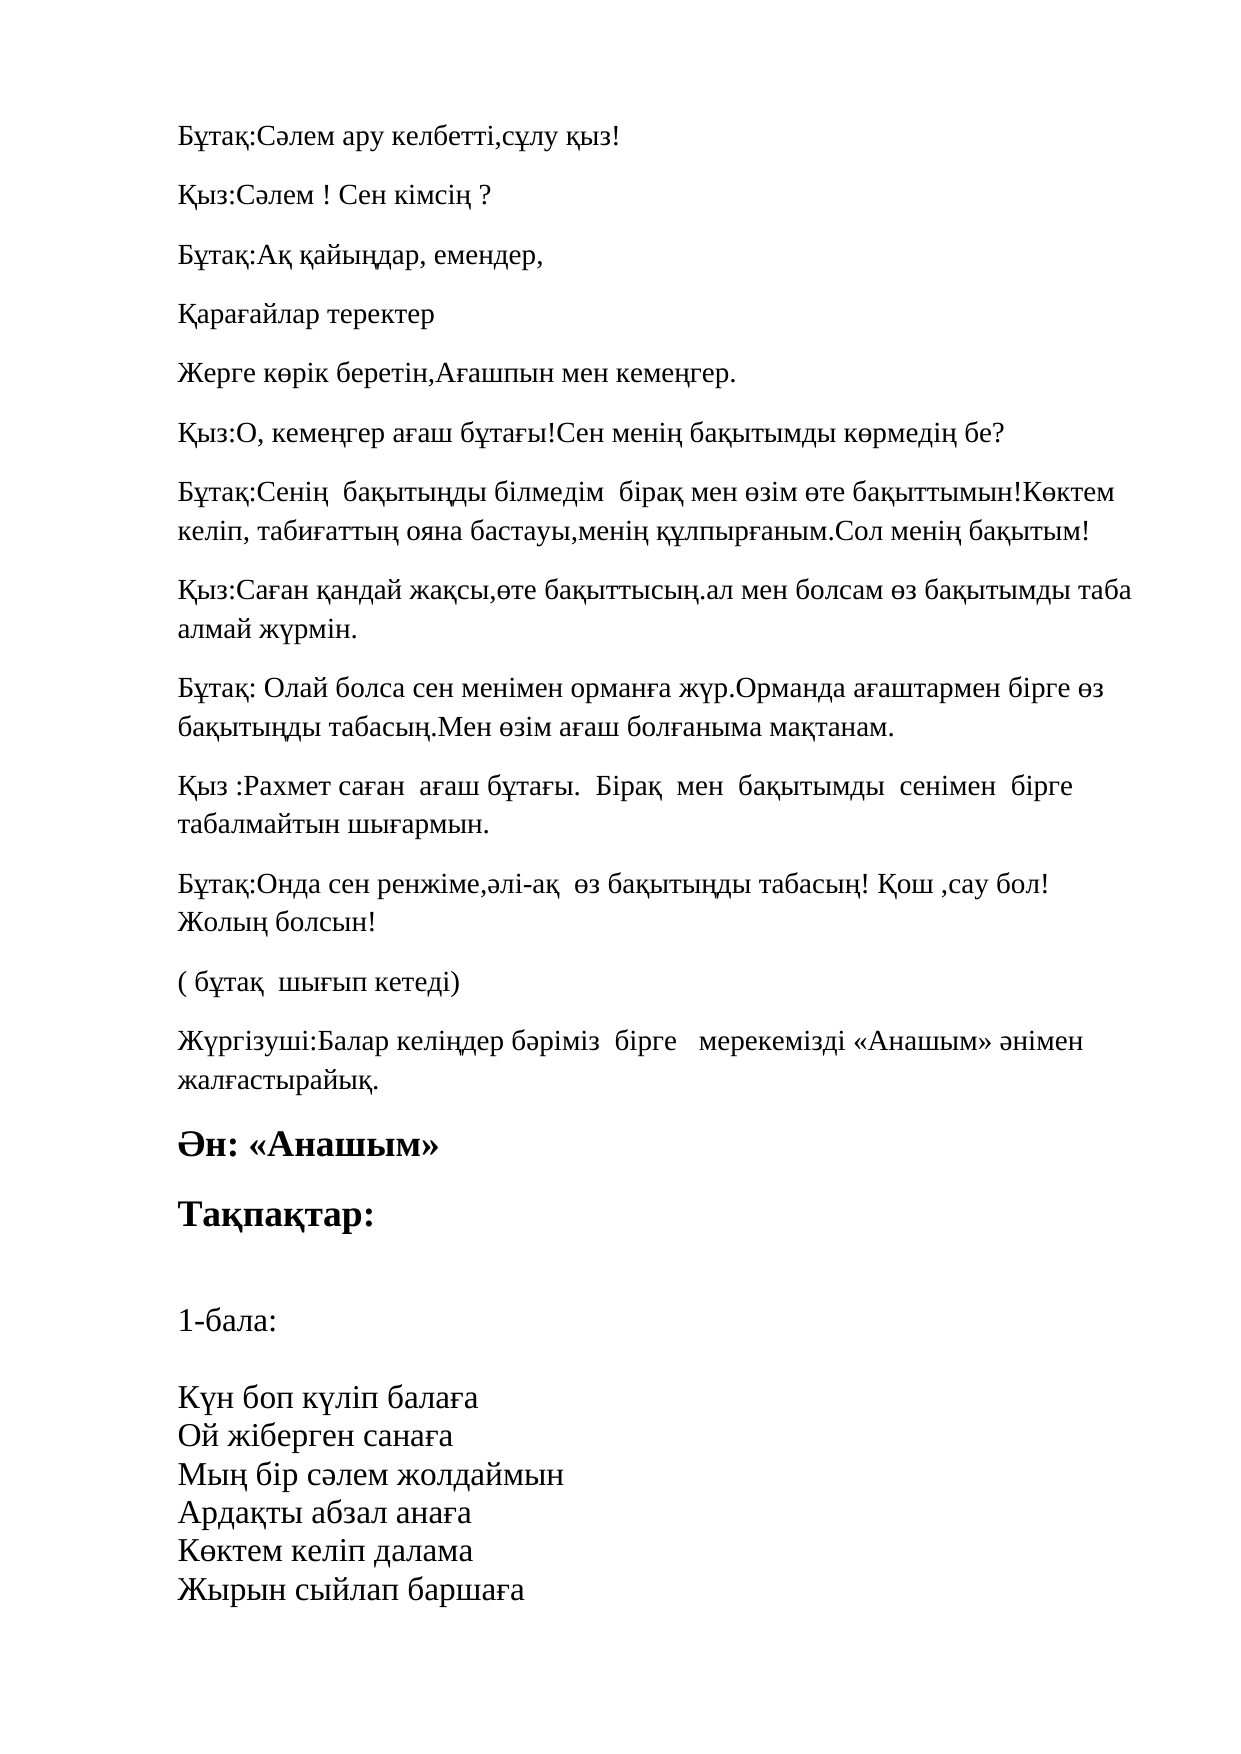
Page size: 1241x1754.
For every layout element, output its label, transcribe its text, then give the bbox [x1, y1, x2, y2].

text Бұтақ:Сенің бақытыңды білмедім бірақ мен өзім өте бақыттымын!Көктем келіп, табиғаттың ояна бастауы,менің құлпырғаным.Сол менің бақытым! [177, 474, 1152, 546]
text Бұтақ:Сәлем ару келбетті,сұлу қыз! [177, 118, 1152, 152]
text ( бұтақ шығып кетеді) [177, 964, 1152, 997]
text 1-бала: [177, 1300, 1152, 1339]
text Жырын сыйлап баршаға [177, 1569, 1152, 1607]
text Қарағайлар теректер [177, 296, 1152, 330]
text Жерге көрік беретін,Ағашпын мен кемеңгер. [177, 356, 1152, 389]
text Ардақты абзал анаға [177, 1492, 1152, 1530]
text Қыз:Саған қандай жақсы,өте бақыттысың.ал мен болсам өз бақытымды таба алмай жүрмін. [177, 572, 1152, 644]
text Мың бір сәлем жолдаймын [177, 1454, 1152, 1492]
text Қыз :Рахмет саған ағаш бұтағы. Бірақ мен бақытымды сенімен бірге табалмайтын шығармын. [177, 768, 1152, 840]
text Көктем келіп далама [177, 1530, 1152, 1569]
text Ой жіберген санаға [177, 1415, 1152, 1454]
text Бұтақ:Онда сен ренжіме,әлі-ақ өз бақытыңды табасың! Қош ,сау бол! Жолың болсын! [177, 866, 1152, 938]
text Күн боп күліп балаға [177, 1377, 1152, 1415]
text Жүргізуші:Балар келіңдер бәріміз бірге мерекемізді «Анашым» әнімен жалғастырайық. [177, 1023, 1152, 1095]
text Ән: «Анашым» [177, 1121, 1152, 1164]
text Тақпақтар: [177, 1192, 1152, 1235]
text Қыз:Сәлем ! Сен кімсің ? [177, 177, 1152, 211]
text Бұтақ:Ақ қайыңдар, емендер, [177, 237, 1152, 270]
text Бұтақ: Олай болса сен менімен орманға жүр.Орманда ағаштармен бірге өз бақытыңды табасың.Мен өзім ағаш болғаныма мақтанам. [177, 670, 1152, 742]
text Қыз:О, кемеңгер ағаш бұтағы!Сен менің бақытымды көрмедің бе? [177, 415, 1152, 448]
